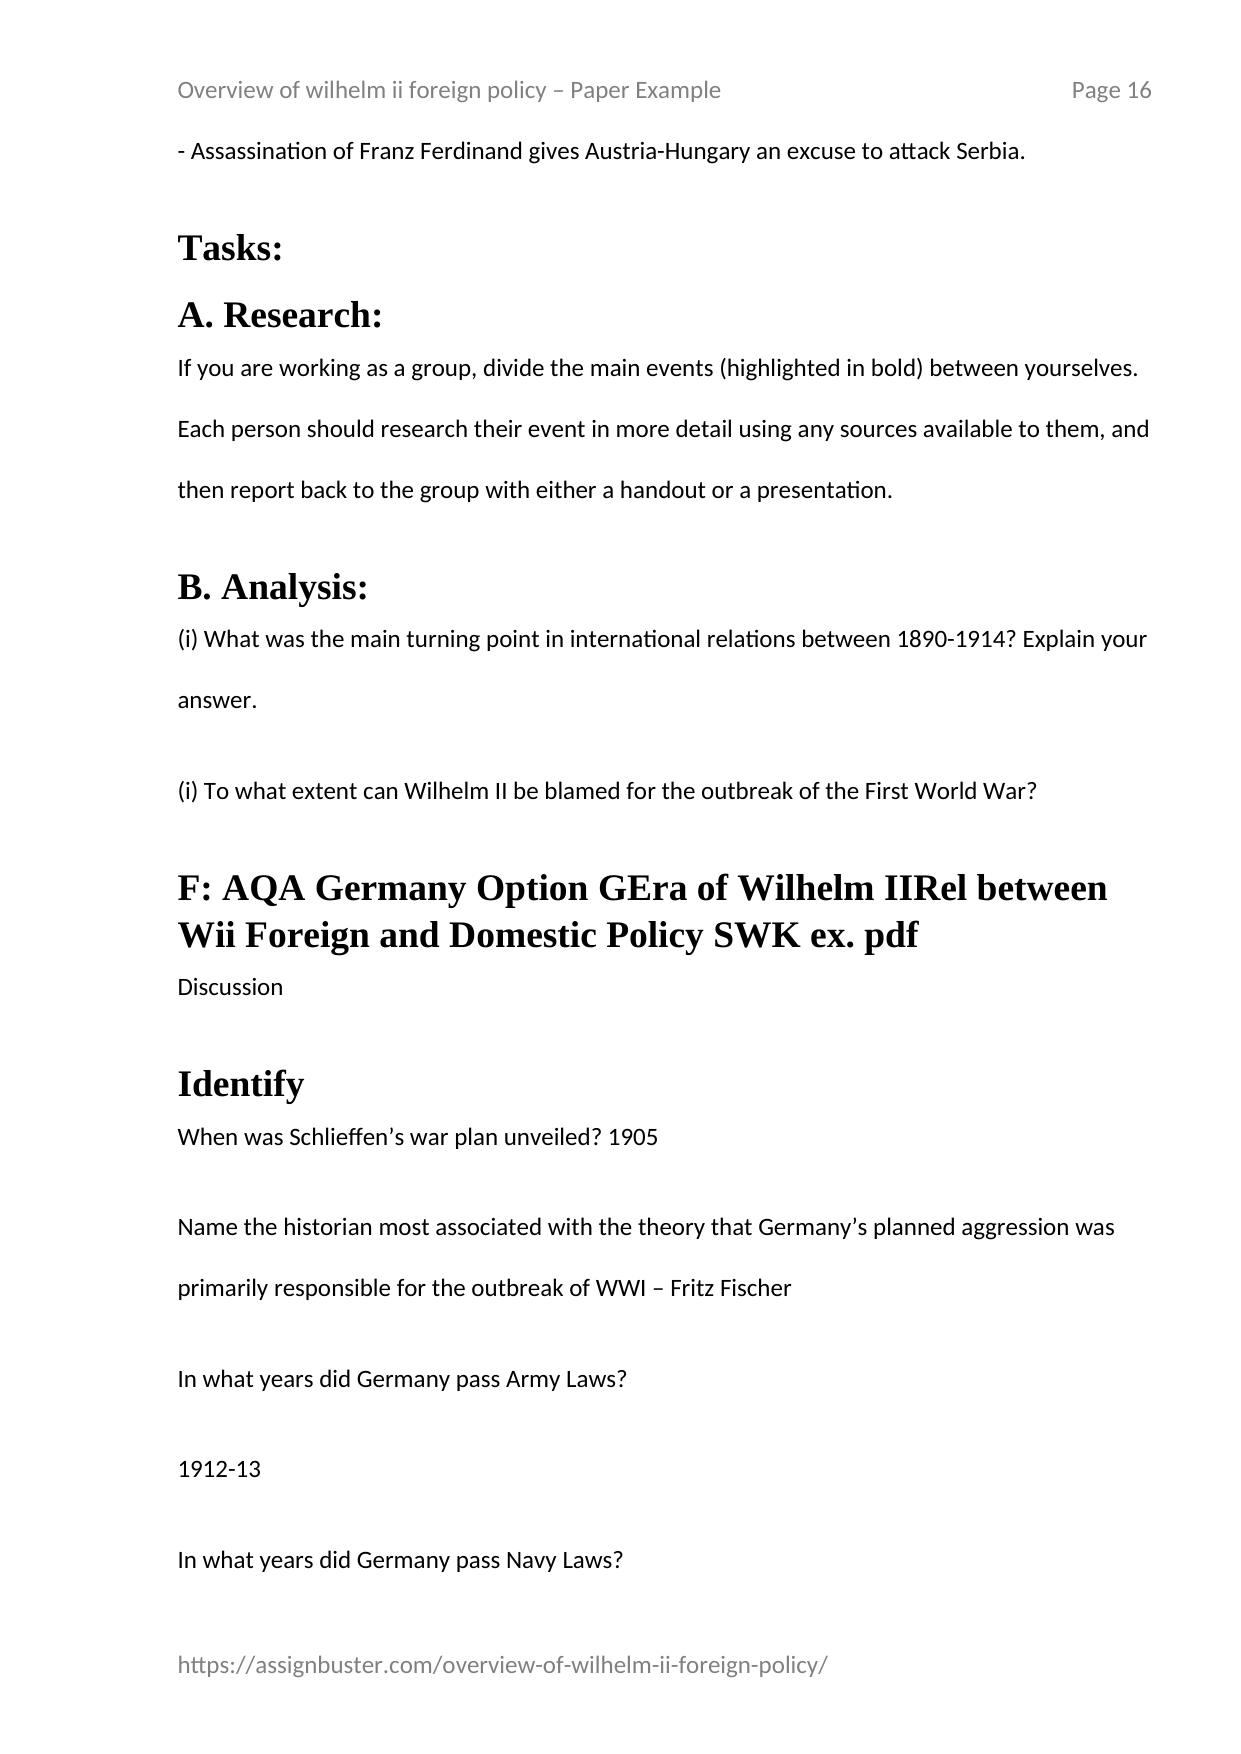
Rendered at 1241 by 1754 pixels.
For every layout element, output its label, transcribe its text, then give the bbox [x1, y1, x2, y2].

text When was Schlieffen’s war plan unveiled? 1905 [177, 1121, 1152, 1151]
subtitle Identify [177, 1062, 1152, 1105]
text Discussion [177, 971, 1152, 1002]
subtitle F: AQA Germany Option GEra of Wilhelm IIRel between Wii Foreign and Domestic Policy SWK ex. pdf [177, 866, 1152, 955]
text (i) What was the main turning point in international relations between 1890-1914? Explain your answer. [177, 623, 1152, 715]
text In what years did Germany pass Army Laws? [177, 1363, 1152, 1393]
subtitle Tasks: [177, 225, 1152, 268]
text If you are working as a group, divide the main events (highlighted in bold) between yourselves. Each person should research their event in more detail using any sources available to them, and then report back to the group with either a handout or a presentation. [177, 352, 1152, 504]
text In what years did Germany pass Navy Laws? [177, 1544, 1152, 1574]
text 1912-13 [177, 1453, 1152, 1484]
text Name the historian most associated with the theory that Germany’s planned aggression was primarily responsible for the outbreak of WWI – Fritz Fischer [177, 1211, 1152, 1303]
text - Assassination of Franz Ferdinand gives Austria-Hungary an excuse to attack Serbia. [177, 135, 1152, 165]
text (i) To what extent can Wilhelm II be blamed for the outbreak of the First World War? [177, 775, 1152, 806]
subtitle A. Research: [177, 293, 1152, 336]
subtitle B. Analysis: [177, 564, 1152, 607]
